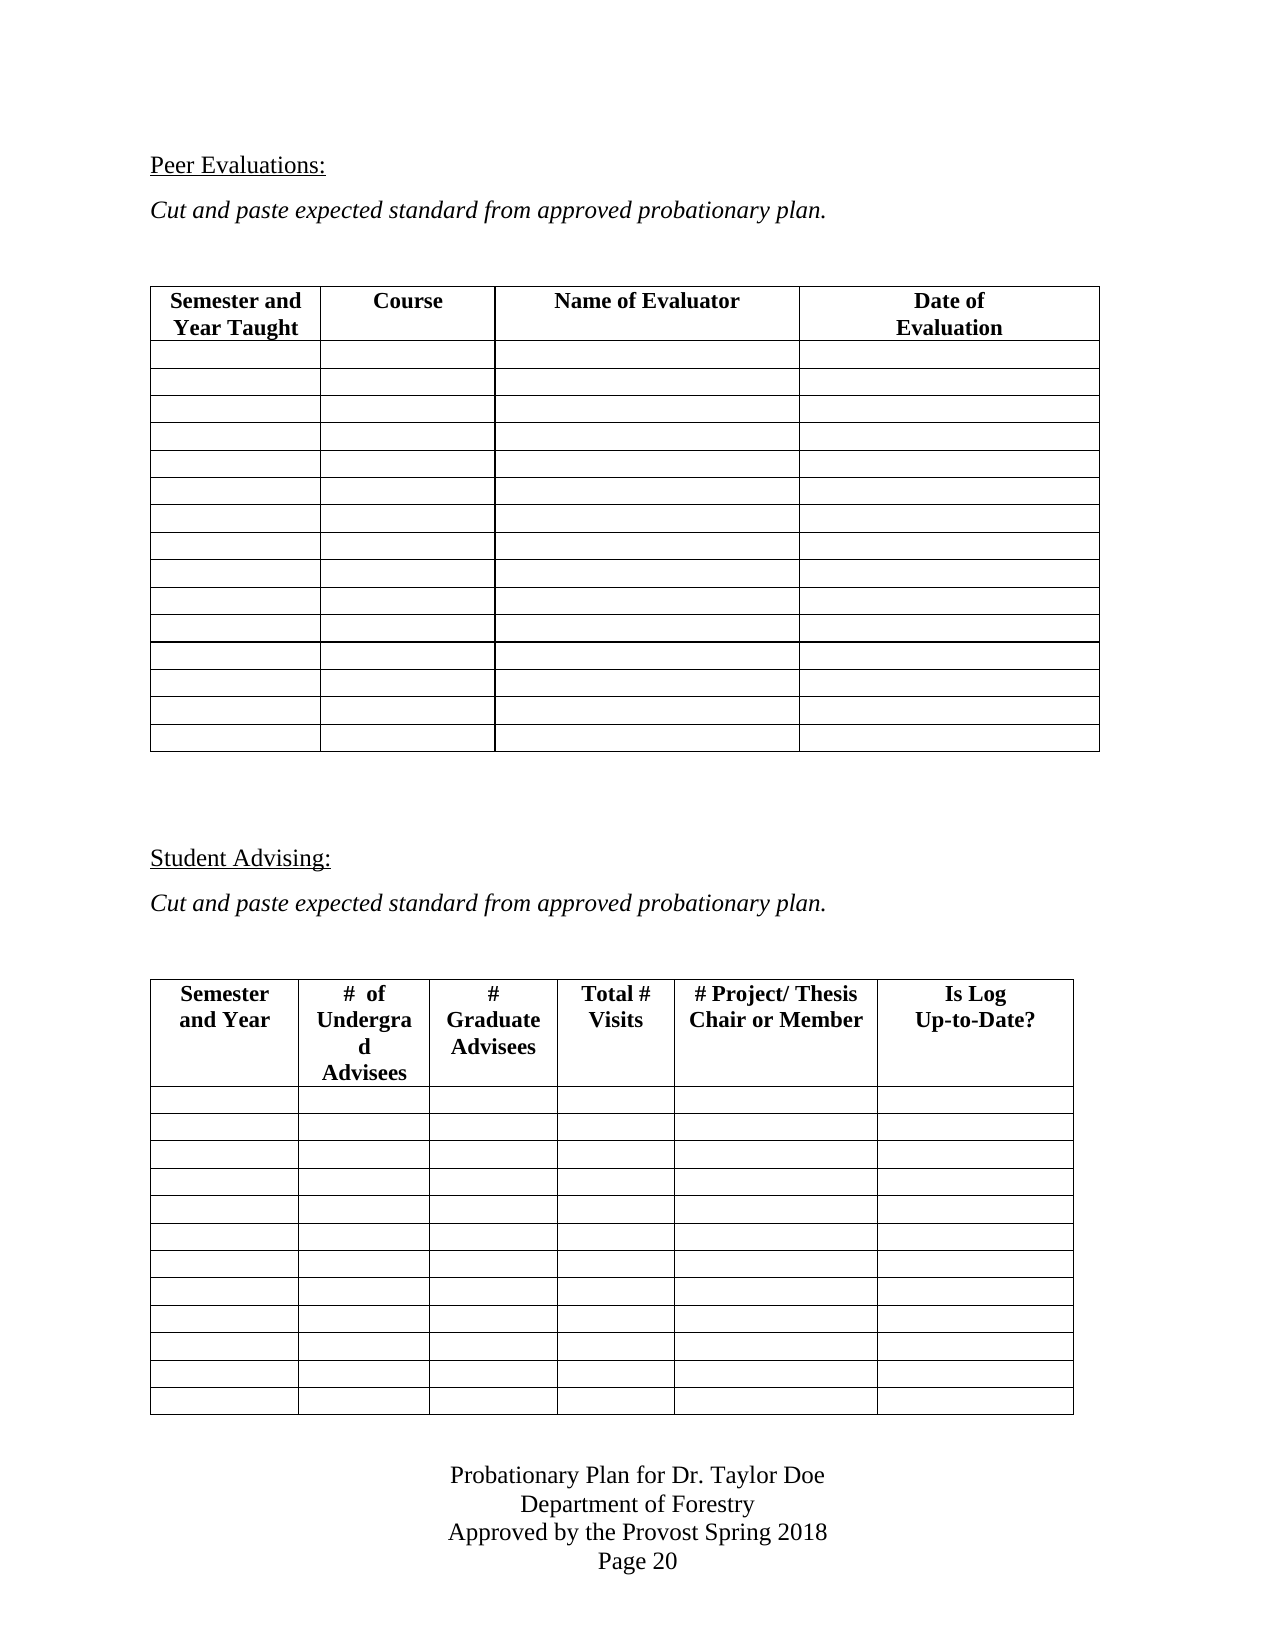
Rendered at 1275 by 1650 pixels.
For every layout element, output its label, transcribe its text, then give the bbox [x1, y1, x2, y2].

table_cell [151, 1278, 298, 1305]
table_cell [321, 533, 494, 559]
table_cell [430, 1169, 557, 1195]
table_cell [299, 1141, 429, 1168]
table_cell [496, 341, 799, 367]
table_cell [321, 588, 494, 614]
table_cell [878, 1251, 1073, 1277]
table_cell [151, 505, 320, 532]
table_cell [299, 1306, 429, 1332]
table_cell [878, 1361, 1073, 1387]
table_cell [558, 1306, 674, 1332]
table_cell [878, 1333, 1073, 1359]
table_cell [800, 697, 1099, 723]
table_cell [299, 1361, 429, 1387]
table_cell [496, 725, 799, 751]
table_cell [430, 1361, 557, 1387]
table_cell [558, 1388, 674, 1414]
table_header # Graduate Advisees [430, 980, 557, 1086]
table_cell [800, 369, 1099, 395]
table_cell [321, 643, 494, 669]
table_cell [299, 1224, 429, 1250]
table_cell [151, 1196, 298, 1222]
table_cell [558, 1224, 674, 1250]
table_cell [299, 1114, 429, 1140]
table_cell [151, 1306, 298, 1332]
table_cell [800, 725, 1099, 751]
table_cell [321, 478, 494, 504]
table_cell [878, 1388, 1073, 1414]
table_header Semester and Year [151, 980, 298, 1086]
table_cell [800, 505, 1099, 532]
table_cell [151, 615, 320, 641]
table_cell [496, 533, 799, 559]
table_header Semester and Year Taught [151, 287, 320, 340]
table_cell [430, 1224, 557, 1250]
table_cell [299, 1388, 429, 1414]
table_cell [558, 1169, 674, 1195]
table_cell [299, 1169, 429, 1195]
table_header Is Log Up-to-Date? [878, 980, 1073, 1086]
table_header Date of Evaluation [800, 287, 1099, 340]
table_cell [800, 588, 1099, 614]
table_cell [800, 670, 1099, 696]
table_cell [299, 1196, 429, 1222]
table_cell [800, 533, 1099, 559]
table_cell [430, 1141, 557, 1168]
table_cell [430, 1087, 557, 1113]
table_cell [558, 1333, 674, 1359]
table_cell [558, 1251, 674, 1277]
table_cell [151, 1361, 298, 1387]
table_cell [558, 1361, 674, 1387]
table_cell [675, 1278, 877, 1305]
table_cell [878, 1141, 1073, 1168]
table_cell [800, 478, 1099, 504]
table_cell [321, 670, 494, 696]
table_cell [878, 1224, 1073, 1250]
table_cell [878, 1114, 1073, 1140]
table_cell [675, 1251, 877, 1277]
table_cell [151, 670, 320, 696]
table_cell [558, 1196, 674, 1222]
table_cell [496, 423, 799, 449]
table_cell [800, 423, 1099, 449]
table_cell [430, 1306, 557, 1332]
table_cell [321, 451, 494, 477]
table_cell [800, 396, 1099, 422]
table_cell [321, 725, 494, 751]
table_cell [496, 615, 799, 641]
text Cut and paste expected standard from approved probationary plan. [150, 888, 1125, 917]
table_cell [151, 643, 320, 669]
table_cell [321, 423, 494, 449]
table_cell [558, 1087, 674, 1113]
table_cell [496, 670, 799, 696]
table_cell [496, 505, 799, 532]
table_cell [151, 1141, 298, 1168]
table_cell [430, 1388, 557, 1414]
table_cell [299, 1333, 429, 1359]
table_cell [496, 588, 799, 614]
table_cell [151, 560, 320, 587]
table_cell [151, 451, 320, 477]
table_cell [675, 1169, 877, 1195]
table_cell [558, 1114, 674, 1140]
table_cell [151, 725, 320, 751]
table_cell [675, 1087, 877, 1113]
table_cell [151, 478, 320, 504]
table_cell [800, 341, 1099, 367]
table_cell [430, 1333, 557, 1359]
table_cell [558, 1278, 674, 1305]
table_cell [151, 1169, 298, 1195]
table_cell [321, 396, 494, 422]
table_cell [299, 1087, 429, 1113]
table_cell [675, 1114, 877, 1140]
table_cell [151, 1087, 298, 1113]
table_cell [675, 1224, 877, 1250]
table_cell [151, 1224, 298, 1250]
table_cell [675, 1306, 877, 1332]
table_cell [878, 1087, 1073, 1113]
table_cell [878, 1169, 1073, 1195]
table_cell [151, 341, 320, 367]
table_header Course [321, 287, 494, 340]
table_cell [430, 1114, 557, 1140]
table_cell [675, 1196, 877, 1222]
table_cell [321, 369, 494, 395]
table_cell [151, 423, 320, 449]
table_cell [496, 478, 799, 504]
table_cell [878, 1306, 1073, 1332]
table_cell [496, 643, 799, 669]
table_header Total # Visits [558, 980, 674, 1086]
table_cell [496, 697, 799, 723]
table_cell [151, 533, 320, 559]
table_cell [321, 341, 494, 367]
table_cell [496, 396, 799, 422]
table_header # of Undergrad Advisees [299, 980, 429, 1086]
table_cell [151, 1333, 298, 1359]
table_cell [321, 505, 494, 532]
table_cell [430, 1278, 557, 1305]
table_cell [496, 369, 799, 395]
table_cell [496, 560, 799, 587]
text Peer Evaluations: [150, 150, 1125, 179]
table_cell [800, 451, 1099, 477]
table_cell [151, 1251, 298, 1277]
table_cell [321, 560, 494, 587]
table_cell [151, 369, 320, 395]
table_cell [430, 1251, 557, 1277]
table_cell [800, 615, 1099, 641]
table_header Name of Evaluator [496, 287, 799, 340]
table_cell [878, 1196, 1073, 1222]
table_cell [878, 1278, 1073, 1305]
text Cut and paste expected standard from approved probationary plan. [150, 195, 1125, 224]
table_cell [675, 1141, 877, 1168]
table_cell [558, 1141, 674, 1168]
table_cell [321, 697, 494, 723]
table_cell [151, 588, 320, 614]
table_cell [800, 643, 1099, 669]
table_cell [299, 1278, 429, 1305]
table_cell [151, 396, 320, 422]
table_header # Project/ Thesis Chair or Member [675, 980, 877, 1086]
table_cell [151, 1114, 298, 1140]
table_cell [321, 615, 494, 641]
table_cell [151, 697, 320, 723]
table_cell [151, 1388, 298, 1414]
table_cell [496, 451, 799, 477]
table_cell [430, 1196, 557, 1222]
table_cell [675, 1361, 877, 1387]
table_cell [299, 1251, 429, 1277]
table_cell [800, 560, 1099, 587]
table_cell [675, 1333, 877, 1359]
text Student Advising: [150, 843, 1125, 872]
table_cell [675, 1388, 877, 1414]
